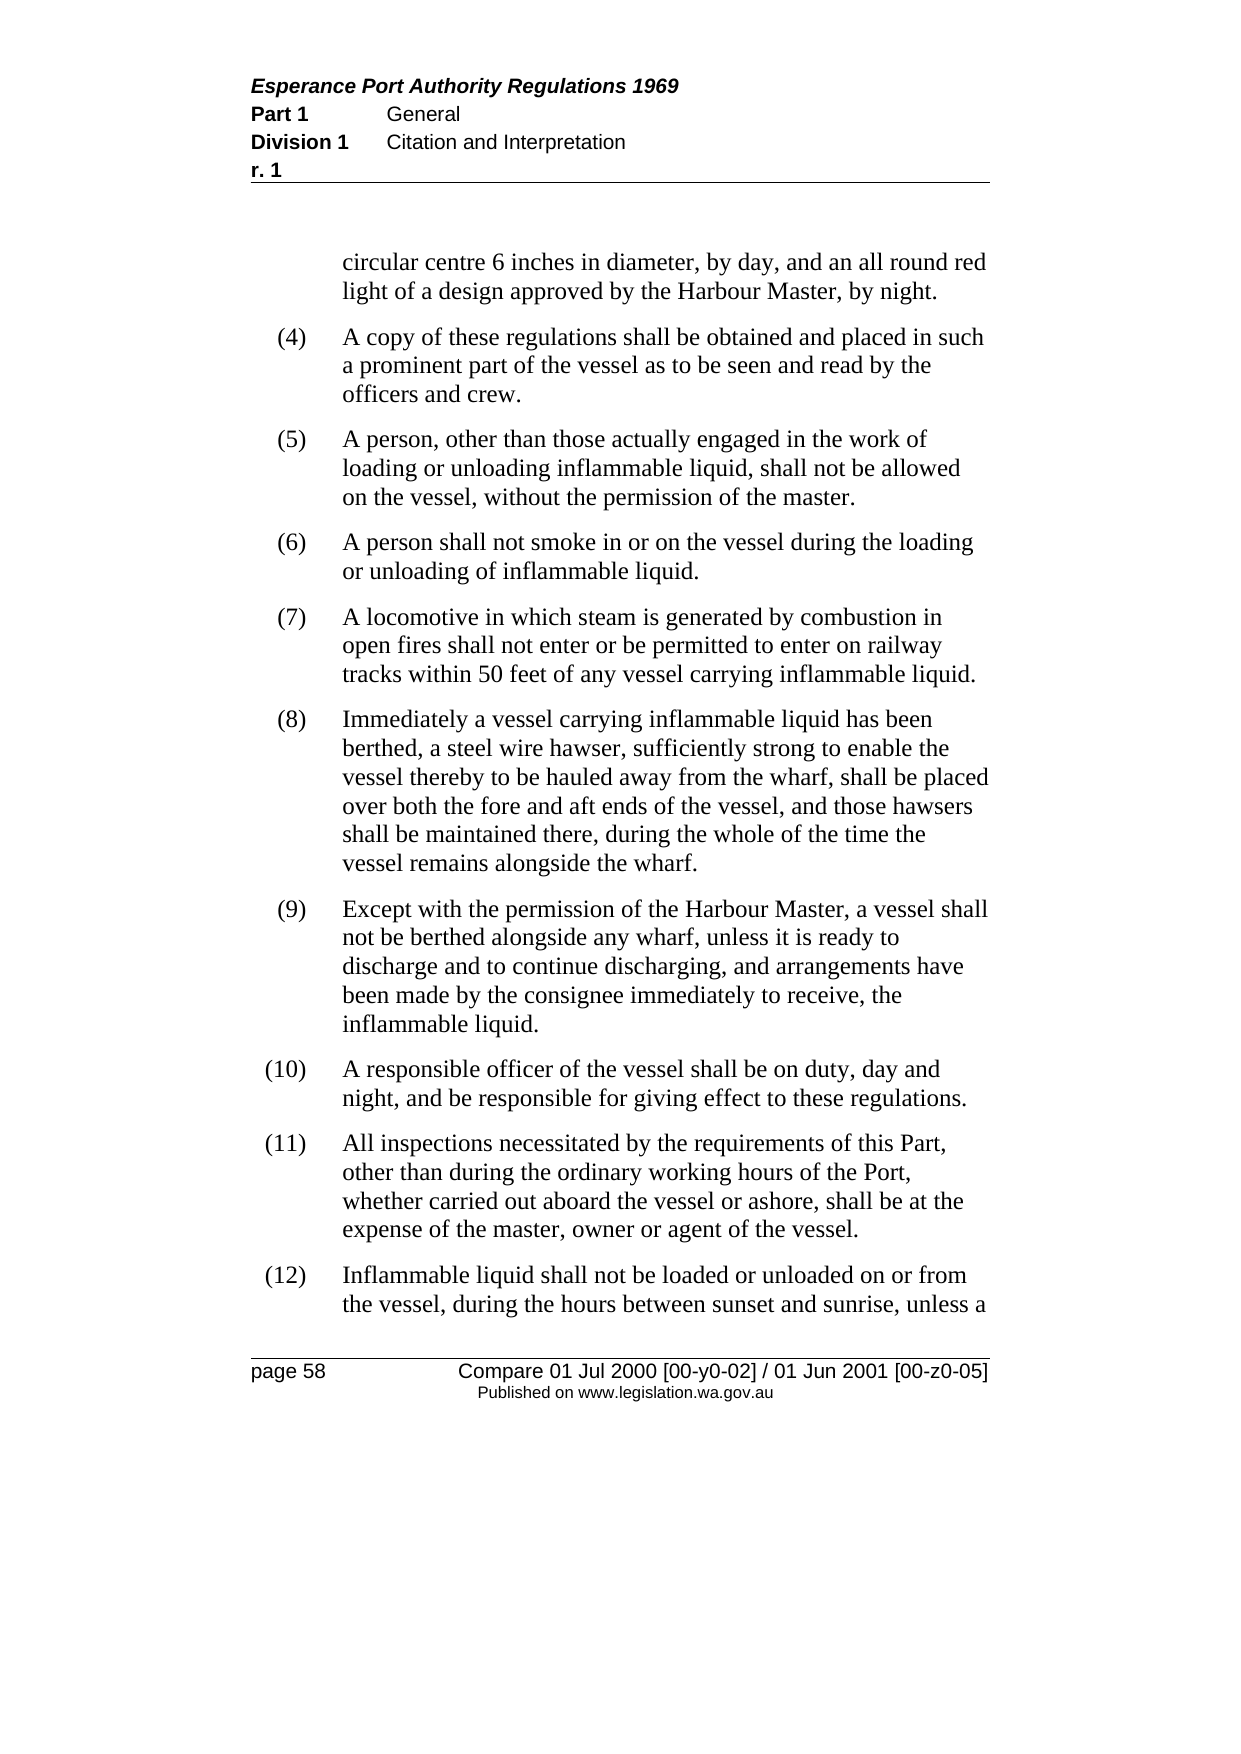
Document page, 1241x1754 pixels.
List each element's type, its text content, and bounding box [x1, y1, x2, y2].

text (6) A person shall not smoke in or on the vessel during the loading or unloading of inflammable liquid. [251, 527, 990, 585]
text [251, 1260, 990, 1317]
text (11) All inspections necessitated by the requirements of this Part, other than during the ordinary working hours of the Port, whether carried out aboard the vessel or ashore, shall be at the expense of the master, owner or agent of the vessel. [251, 1128, 990, 1243]
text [251, 247, 990, 305]
text (4) A copy of these regulations shall be obtained and placed in such a prominent part of the vessel as to be seen and read by the officers and crew. [251, 322, 990, 408]
text (10) A responsible officer of the vessel shall be on duty, day and night, and be responsible for giving effect to these regulations. [251, 1054, 990, 1112]
text (5) A person, other than those actually engaged in the work of loading or unloading inflammable liquid, shall not be allowed on the vessel, without the permission of the master. [251, 424, 990, 511]
text (7) A locomotive in which steam is generated by combustion in open fires shall not enter or be permitted to enter on railway tracks within 50 feet of any vessel carrying inflammable liquid. [251, 602, 990, 688]
text (8) Immediately a vessel carrying inflammable liquid has been berthed, a steel wire hawser, sufficiently strong to enable the vessel thereby to be hauled away from the wharf, shall be placed over both the fore and aft ends of the vessel, and those hawsers shall be maintained there, during the whole of the time the vessel remains alongside the wharf. [251, 704, 990, 877]
text (9) Except with the permission of the Harbour Master, a vessel shall not be berthed alongside any wharf, unless it is ready to discharge and to continue discharging, and arrangements have been made by the consignee immediately to receive, the inflammable liquid. [251, 894, 990, 1037]
